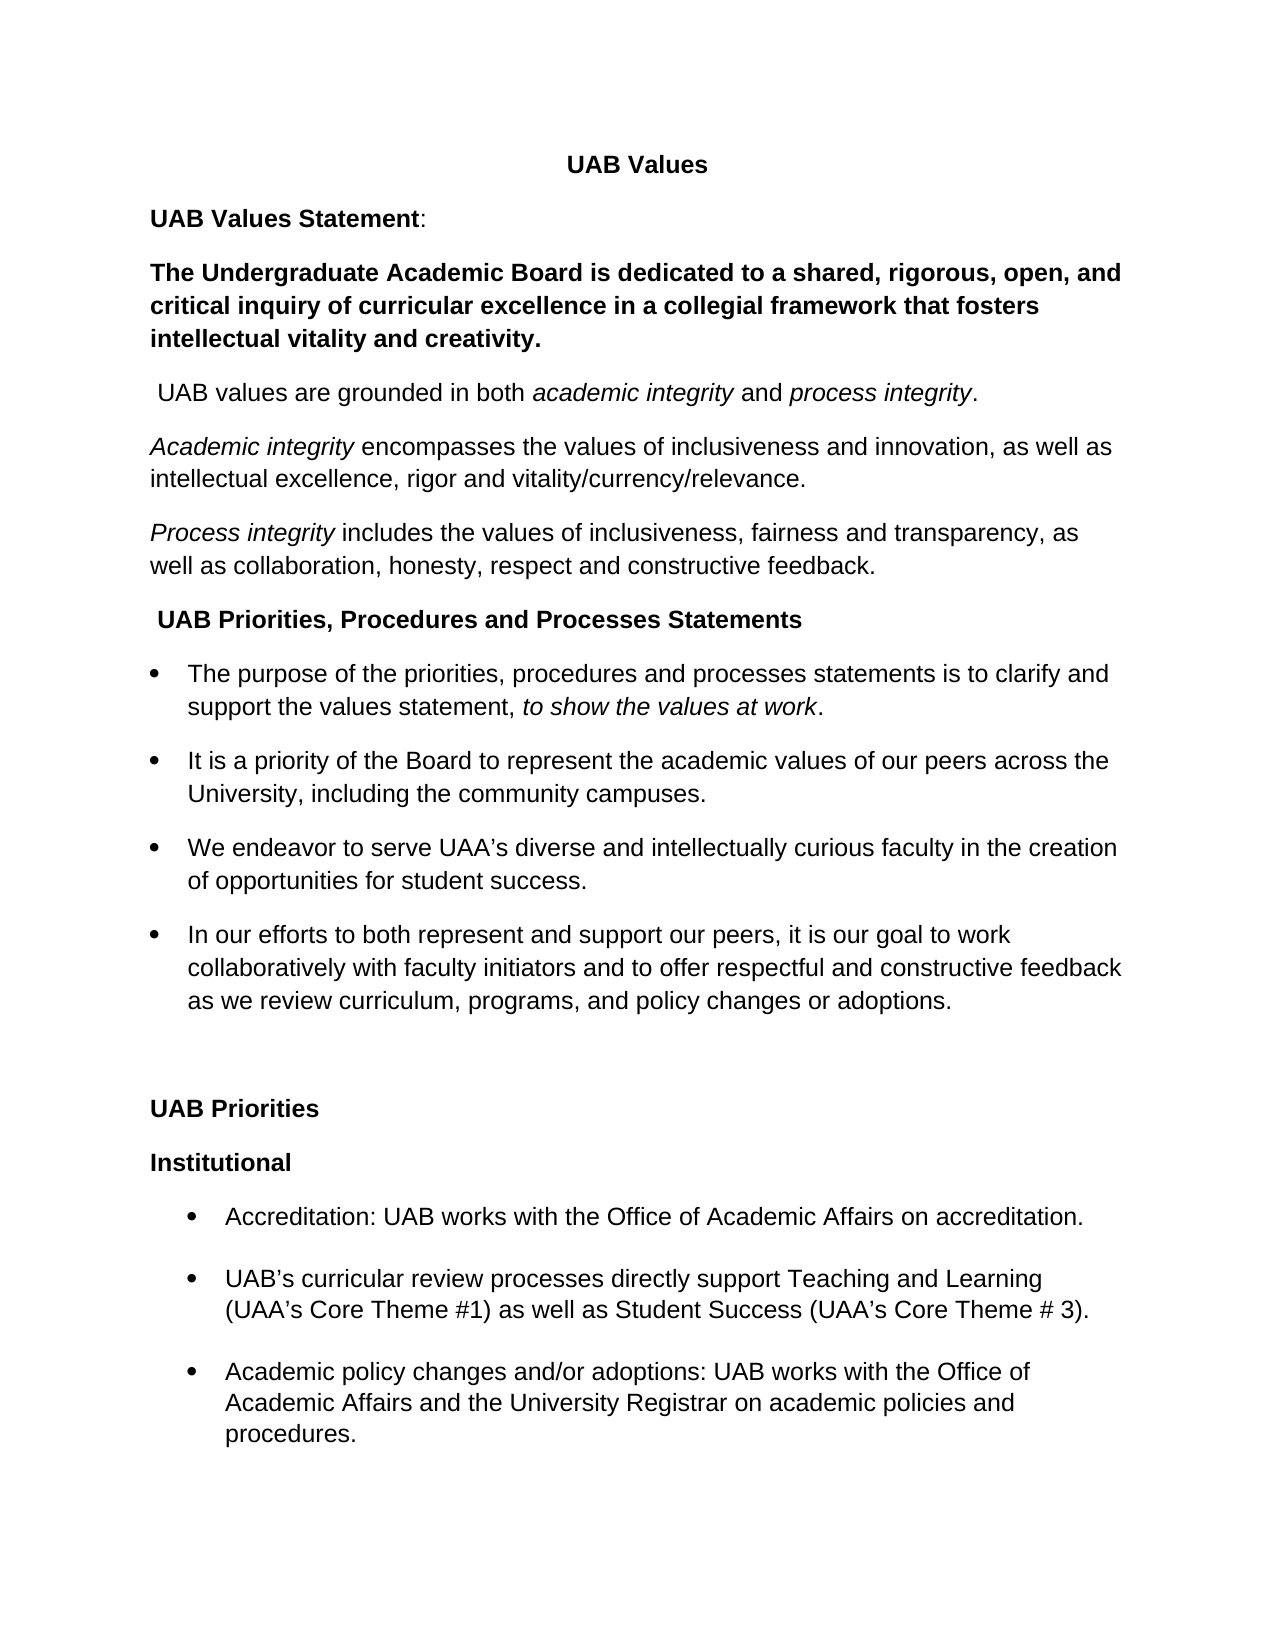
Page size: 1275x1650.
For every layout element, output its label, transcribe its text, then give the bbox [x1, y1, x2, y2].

text Process integrity includes the values of inclusiveness, fairness and transparency, as well as collaboration, honesty, respect and constructive feedback. [150, 518, 1125, 580]
text The Undergraduate Academic Board is dedicated to a shared, rigorous, open, and critical inquiry of curricular excellence in a collegial framework that fosters intellectual vitality and creativity. [150, 258, 1125, 352]
text Institutional [150, 1148, 1125, 1176]
text Academic integrity encompasses the values of inclusiveness and innovation, as well as intellectual excellence, rigor and vitality/currency/relevance. [150, 431, 1125, 493]
text UAB Values [150, 150, 1125, 179]
text UAB Priorities [150, 1094, 1125, 1123]
list The purpose of the priorities, procedures and processes statements is to clarify and support the values statement, to show the values at work. [150, 659, 1125, 721]
list We endeavor to serve UAA’s diverse and intellectually curious faculty in the creation of opportunities for student success. [150, 833, 1125, 895]
text UAB values are grounded in both academic integrity and process integrity. [150, 378, 1125, 406]
list It is a priority of the Board to represent the academic values of our peers across the University, including the community campuses. [150, 746, 1125, 808]
text UAB Priorities, Procedures and Processes Statements [150, 605, 1125, 634]
list In our efforts to both represent and support our peers, it is our goal to work collaboratively with faculty initiators and to offer respectful and constructive feedback as we review curriculum, programs, and policy changes or adoptions. [150, 920, 1125, 1015]
text UAB Values Statement: [150, 204, 1125, 233]
list Academic policy changes and/or adoptions: UAB works with the Office of Academic Affairs and the University Registrar on academic policies and procedures. [187, 1357, 1125, 1448]
list UAB’s curricular review processes directly support Teaching and Learning (UAA’s Core Theme #1) as well as Student Success (UAA’s Core Theme # 3). [187, 1264, 1125, 1324]
list Accreditation: UAB works with the Office of Academic Affairs on accreditation. [187, 1202, 1125, 1230]
